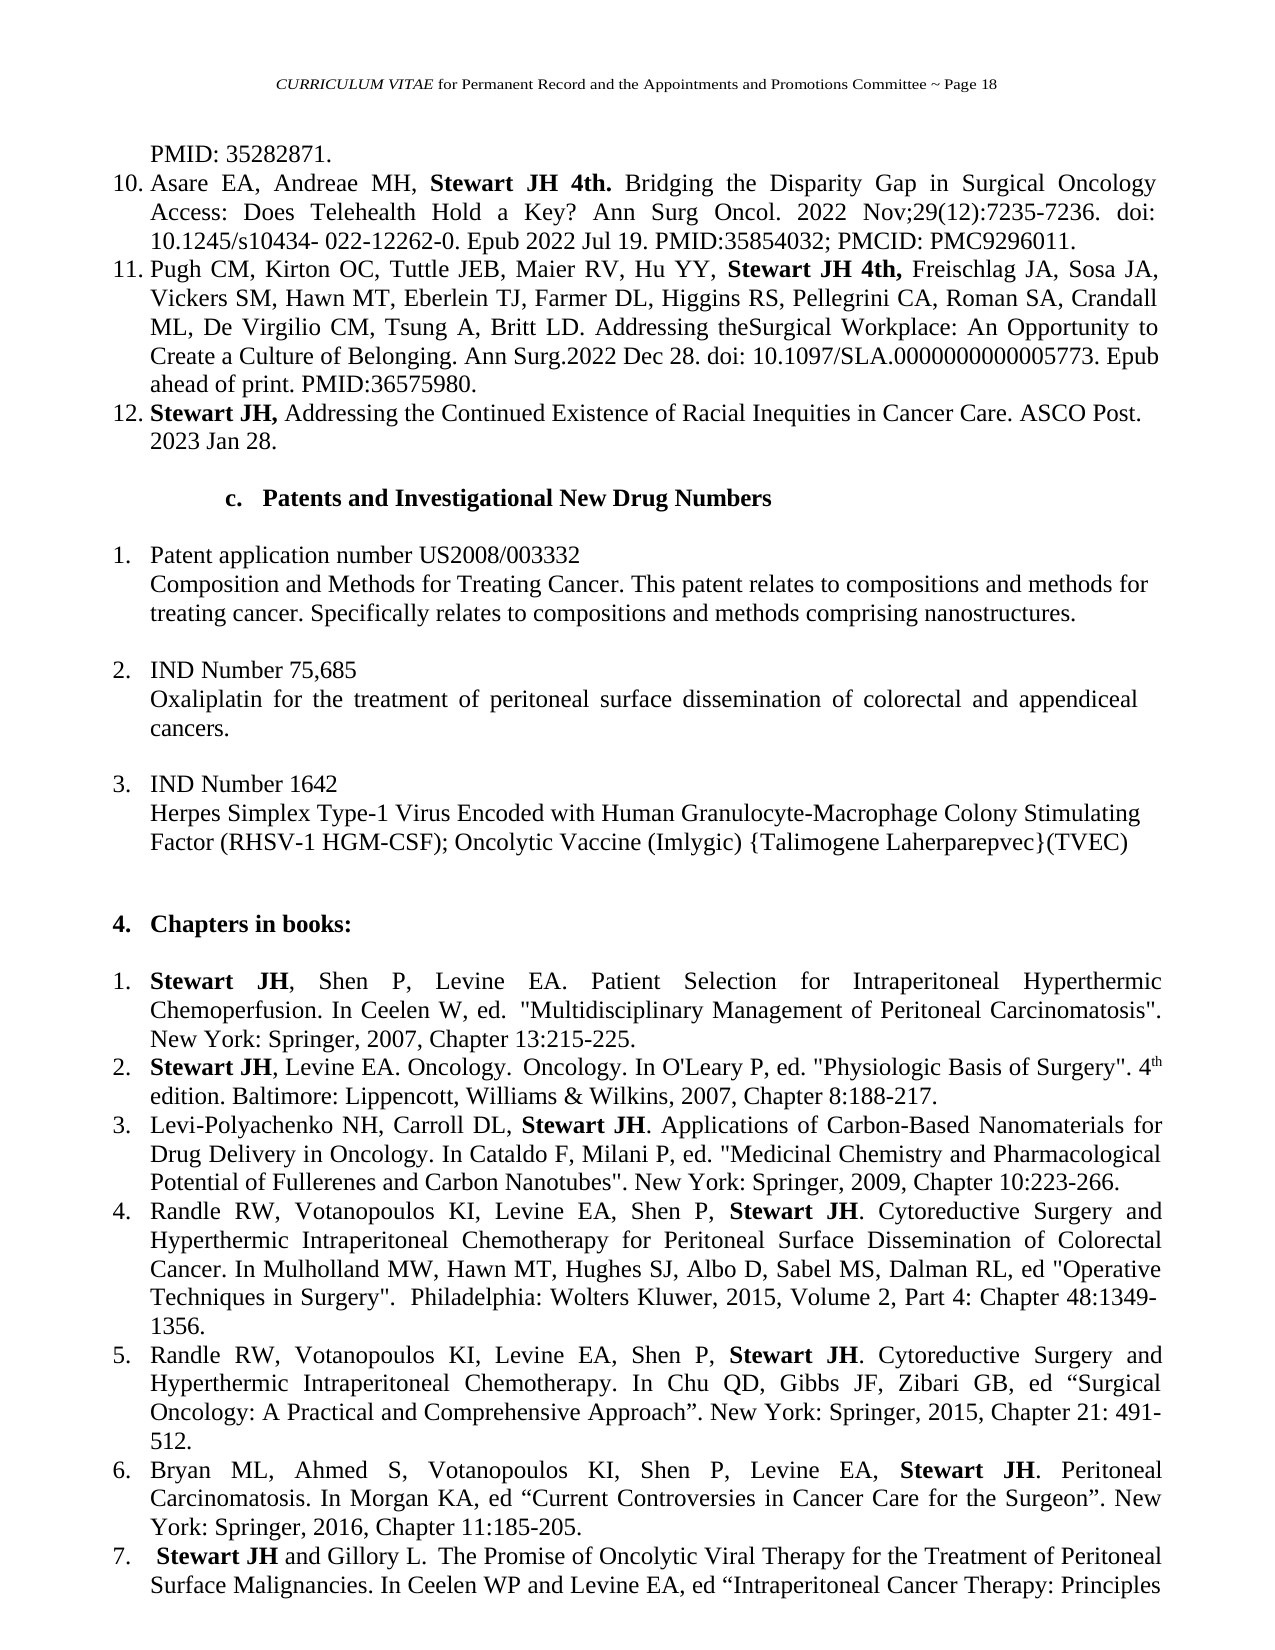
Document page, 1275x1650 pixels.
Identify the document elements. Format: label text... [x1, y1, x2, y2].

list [112, 139, 1154, 168]
list IND Number 75,685 [112, 655, 1177, 684]
list Randle RW, Votanopoulos KI, Levine EA, Shen P, Stewart JH. Cytoreductive Surgery and Hyperthermic Intraperitoneal Chemotherapy. In Chu QD, Gibbs JF, Zibari GB, ed “Surgical Oncology: A Practical and Comprehensive Approach”. New York: Springer, 2015, Chapter 21: 491- 512. [112, 1340, 1163, 1455]
list Patent application number US2008/003332 [112, 541, 1177, 569]
subtitle Chapters in books: [112, 909, 1177, 937]
text Composition and Methods for Treating Cancer. This patent relates to compositions and methods for treating cancer. Specifically relates to compositions and methods comprising nanostructures. [150, 569, 1177, 627]
list Randle RW, Votanopoulos KI, Levine EA, Shen P, Stewart JH. Cytoreductive Surgery and Hyperthermic Intraperitoneal Chemotherapy for Peritoneal Surface Dissemination of Colorectal Cancer. In Mulholland MW, Hawn MT, Hughes SJ, Albo D, Sabel MS, Dalman RL, ed "Operative Techniques in Surgery". Philadelphia: Wolters Kluwer, 2015, Volume 2, Part 4: Chapter 48:1349- [112, 1196, 1163, 1311]
text 1356. [150, 1311, 1177, 1340]
list Asare EA, Andreae MH, Stewart JH 4th. Bridging the Disparity Gap in Surgical Oncology Access: Does Telehealth Hold a Key? Ann Surg Oncol. 2022 Nov;29(12):7235-7236. doi: 10.1245/s10434- 022-12262-0. Epub 2022 Jul 19. PMID:35854032; PMCID: PMC9296011. [112, 168, 1156, 254]
list Stewart JH, Addressing the Continued Existence of Racial Inequities in Cancer Care. ASCO Post. 2023 Jan 28. [112, 398, 1142, 455]
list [112, 1541, 1163, 1598]
subtitle Patents and Investigational New Drug Numbers [225, 483, 1177, 512]
text Oxaliplatin for the treatment of peritoneal surface dissemination of colorectal and appendiceal cancers. [150, 684, 1177, 741]
list IND Number 1642 [112, 770, 1177, 798]
list Stewart JH, Shen P, Levine EA. Patient Selection for Intraperitoneal Hyperthermic Chemoperfusion. In Ceelen W, ed. "Multidisciplinary Management of Peritoneal Carcinomatosis". New York: Springer, 2007, Chapter 13:215-225. [112, 966, 1163, 1052]
list Pugh CM, Kirton OC, Tuttle JEB, Maier RV, Hu YY, Stewart JH 4th, Freischlag JA, Sosa JA, Vickers SM, Hawn MT, Eberlein TJ, Farmer DL, Higgins RS, Pellegrini CA, Roman SA, Crandall ML, De Virgilio CM, Tsung A, Britt LD. Addressing theSurgical Workplace: An Opportunity to Create a Culture of Belonging. Ann Surg.2022 Dec 28. doi: 10.1097/SLA.0000000000005773. Epub ahead of print. PMID:36575980. [112, 254, 1159, 398]
list Stewart JH, Levine EA. Oncology. Oncology. In O'Leary P, ed. "Physiologic Basis of Surgery". 4th edition. Baltimore: Lippencott, Williams & Wilkins, 2007, Chapter 8:188-217. [112, 1052, 1163, 1110]
text Herpes Simplex Type-1 Virus Encoded with Human Granulocyte-Macrophage Colony Stimulating Factor (RHSV-1 HGM-CSF); Oncolytic Vaccine (Imlygic) {Talimogene Laherparepvec}(TVEC) [150, 798, 1177, 856]
list Bryan ML, Ahmed S, Votanopoulos KI, Shen P, Levine EA, Stewart JH. Peritoneal Carcinomatosis. In Morgan KA, ed “Current Controversies in Cancer Care for the Surgeon”. New York: Springer, 2016, Chapter 11:185-205. [112, 1455, 1163, 1541]
list Levi-Polyachenko NH, Carroll DL, Stewart JH. Applications of Carbon-Based Nanomaterials for Drug Delivery in Oncology. In Cataldo F, Milani P, ed. "Medicinal Chemistry and Pharmacological Potential of Fullerenes and Carbon Nanotubes". New York: Springer, 2009, Chapter 10:223-266. [112, 1110, 1163, 1196]
